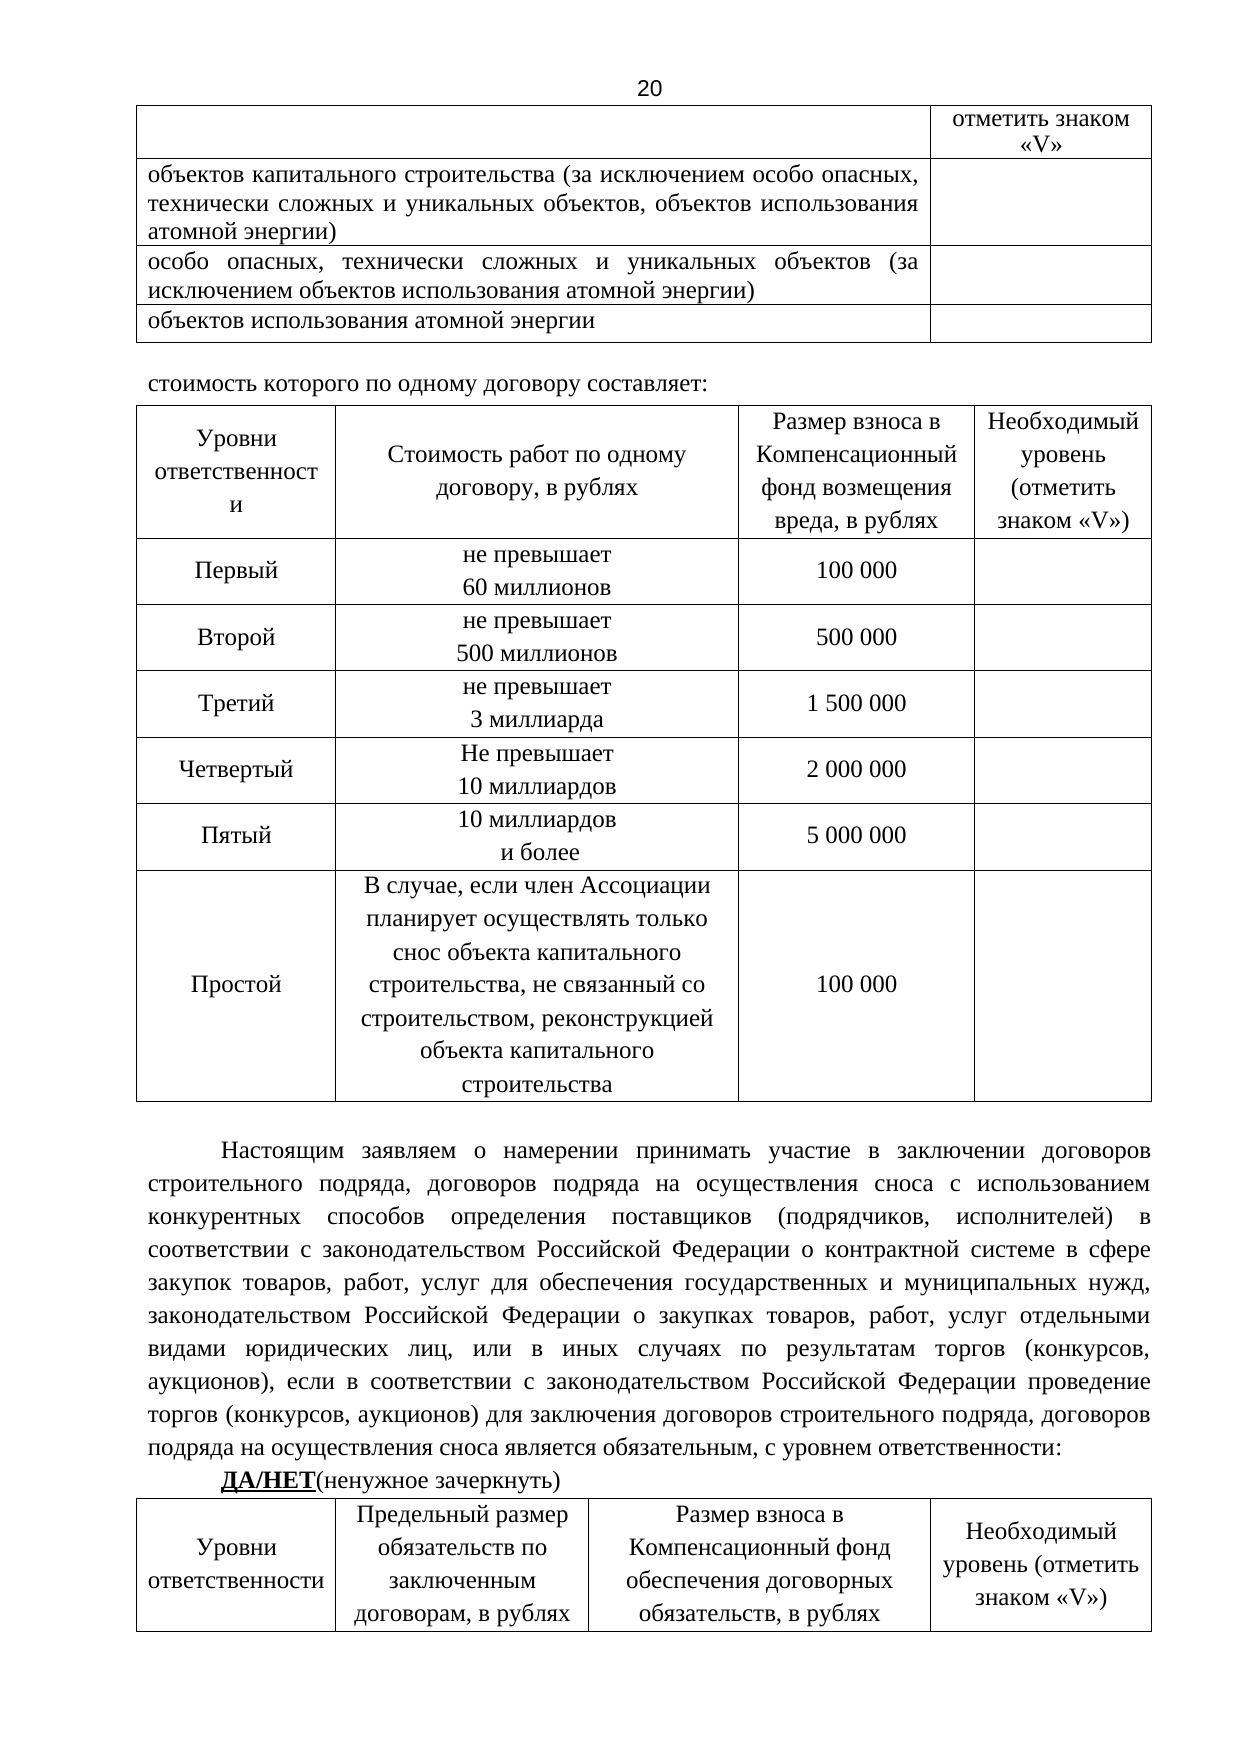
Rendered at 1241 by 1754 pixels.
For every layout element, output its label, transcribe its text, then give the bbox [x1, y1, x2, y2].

table_cell 10 миллиардов и более [336, 804, 738, 869]
table_cell Второй [137, 605, 335, 670]
table_cell [975, 738, 1151, 803]
table_header Уровни ответственности [137, 1499, 335, 1631]
table_cell Простой [137, 871, 335, 1101]
table_cell [931, 305, 1151, 342]
table_cell не превышает 3 миллиарда [336, 671, 738, 737]
table_cell [931, 246, 1151, 304]
table_cell 500 000 [739, 605, 974, 670]
text стоимость которого по одному договору составляет: [148, 368, 1152, 397]
table_header Стоимость работ по одному договору, в рублях [336, 406, 738, 538]
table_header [931, 106, 1151, 158]
table_cell Третий [137, 671, 335, 737]
table_cell не превышает 500 миллионов [336, 605, 738, 670]
table_header Размер взноса в Компенсационный фонд возмещения вреда, в рублях [739, 406, 974, 538]
table_cell особо опасных, технически сложных и уникальных объектов (за исключением объектов использования атомной энергии) [137, 246, 930, 304]
table_cell [975, 539, 1151, 604]
table_cell не превышает 60 миллионов [336, 539, 738, 604]
table_header [137, 106, 930, 158]
table_header Необходимый уровень (отметить знаком «V») [975, 406, 1151, 538]
table_cell 5 000 000 [739, 804, 974, 869]
table_cell 100 000 [739, 539, 974, 604]
table_header Необходимый уровень (отметить знаком «V») [931, 1499, 1151, 1631]
text Настоящим заявляем о намерении принимать участие в заключении договоров строительного подряда, договоров подряда на осуществления сноса с использованием конкурентных способов определения поставщиков (подрядчиков, исполнителей) в соответствии с законодательством Российской Федерации о контрактной системе в сфере закупок товаров, работ, услуг для обеспечения государственных и муниципальных нужд, законодательством Российской Федерации о закупках товаров, работ, услуг отдельными видами юридических лиц, или в иных случаях по результатам торгов (конкурсов, аукционов), если в соответствии с законодательством Российской Федерации проведение торгов (конкурсов, аукционов) для заключения договоров строительного подряда, договоров подряда на осуществления сноса является обязательным, с уровнем ответственности: [148, 1135, 1152, 1461]
table_cell 100 000 [739, 871, 974, 1101]
table_cell Первый [137, 539, 335, 604]
table_cell [931, 159, 1151, 245]
table_header Уровни ответственности [137, 406, 335, 538]
table_cell [975, 605, 1151, 670]
table_header Размер взноса в Компенсационный фонд обеспечения договорных обязательств, в рублях [589, 1499, 930, 1631]
table_cell объектов капитального строительства (за исключением особо опасных, технически сложных и уникальных объектов, объектов использования атомной энергии) [137, 159, 930, 245]
table_cell [975, 671, 1151, 737]
table_cell Не превышает 10 миллиардов [336, 738, 738, 803]
table_cell [975, 804, 1151, 869]
table_cell В случае, если член Ассоциации планирует осуществлять только снос объекта капитального строительства, не связанный со строительством, реконструкцией объекта капитального строительства [336, 871, 738, 1101]
table_cell объектов использования атомной энергии [137, 305, 930, 342]
table_cell [975, 871, 1151, 1101]
table_cell Пятый [137, 804, 335, 869]
table_header Предельный размер обязательств по заключенным договорам, в рублях [336, 1499, 588, 1631]
table_cell 1 500 000 [739, 671, 974, 737]
table_cell Четвертый [137, 738, 335, 803]
text ДА/НЕТ(ненужное зачеркнуть) [148, 1465, 1152, 1494]
table_cell 2 000 000 [739, 738, 974, 803]
